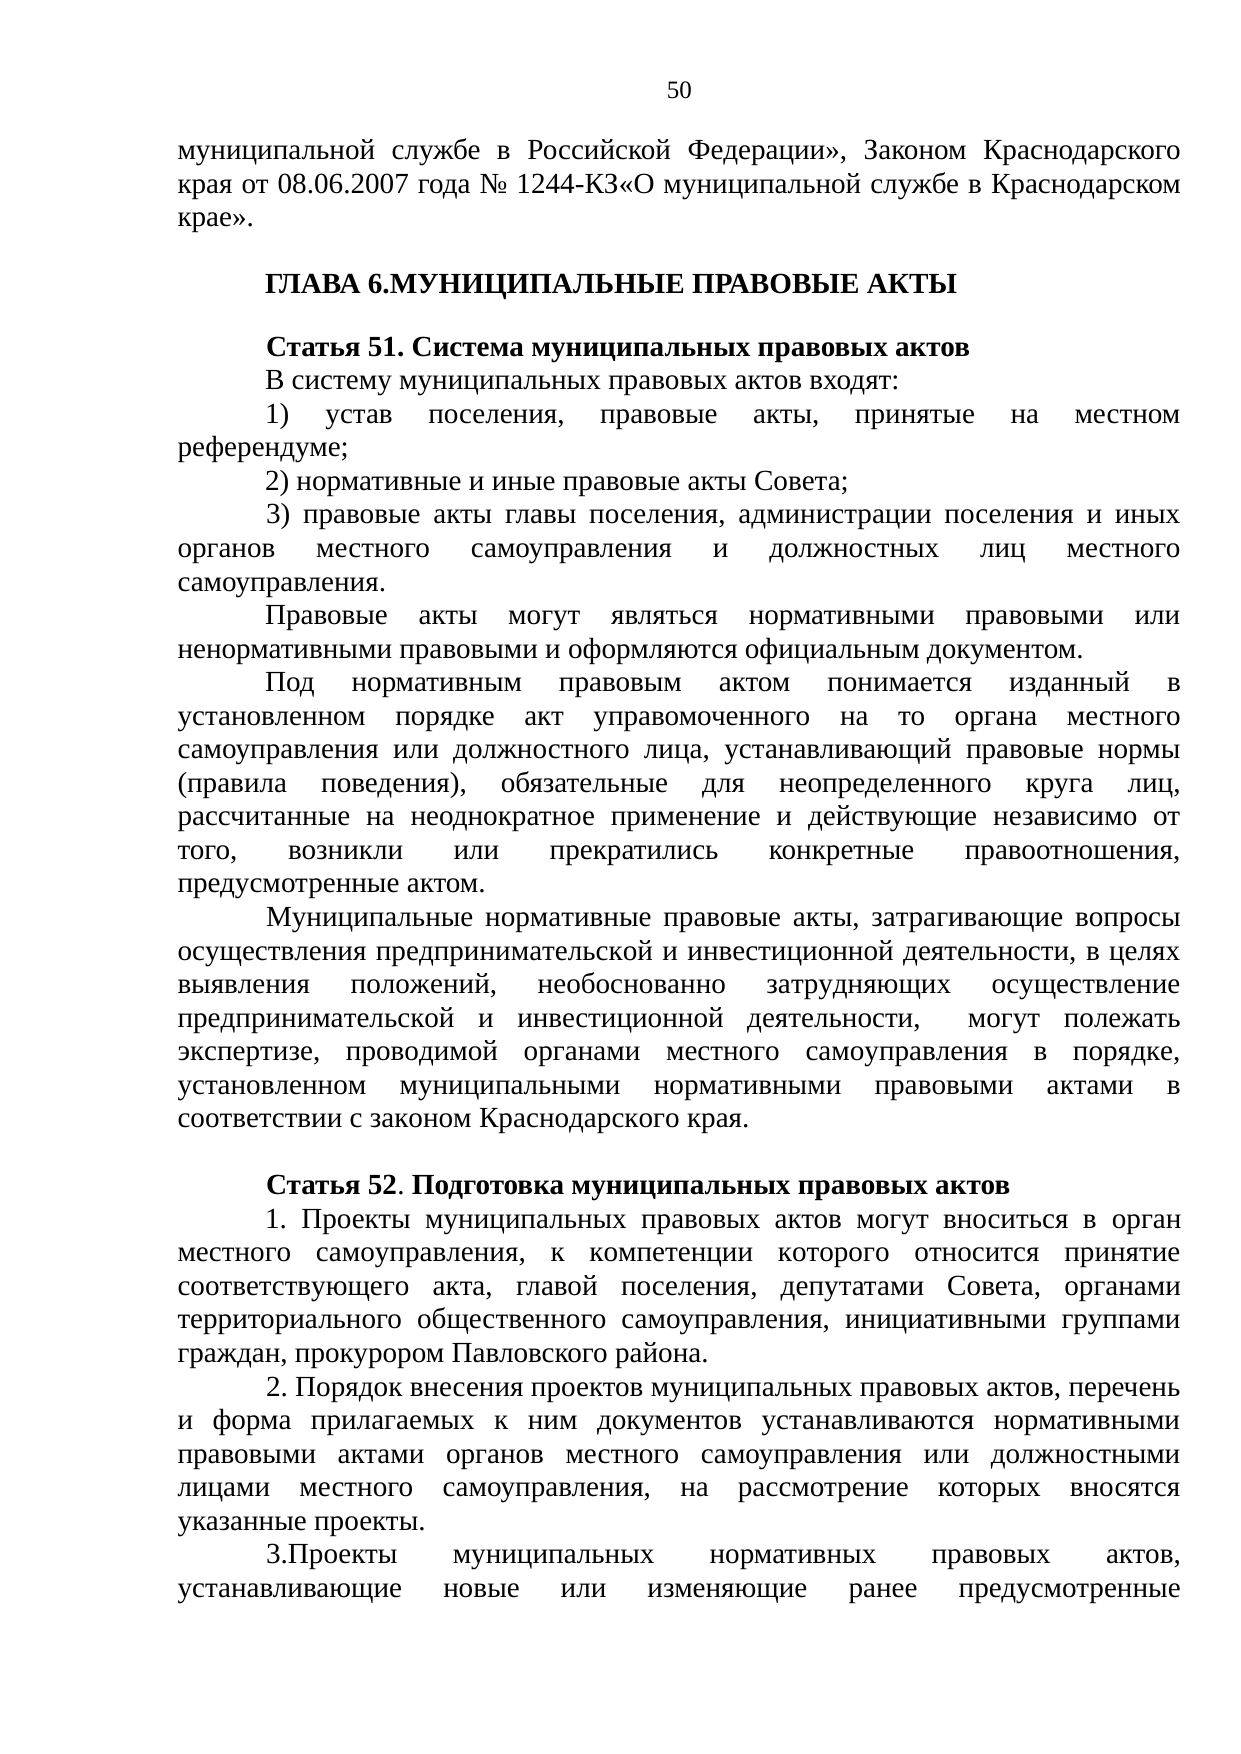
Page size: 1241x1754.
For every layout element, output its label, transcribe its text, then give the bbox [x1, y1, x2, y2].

text Муниципальные нормативные правовые акты, затрагивающие вопросы осуществления предпринимательской и инвестиционной деятельности, в целях выявления положений, необоснованно затрудняющих осуществление предпринимательской и инвестиционной деятельности, могут полежать экспертизе, проводимой органами местного самоуправления в порядке, установленном муниципальными нормативными правовыми актами в соответствии с законом Краснодарского края. [177, 899, 1181, 1134]
text 2. Порядок внесения проектов муниципальных правовых актов, перечень и форма прилагаемых к ним документов устанавливаются нормативными правовыми актами органов местного самоуправления или должностными лицами местного самоуправления, на рассмотрение которых вносятся указанные проекты. [177, 1369, 1181, 1536]
text Под нормативным правовым актом понимается изданный в установленном порядке акт управомоченного на то органа местного самоуправления или должностного лица, устанавливающий правовые нормы (правила поведения), обязательные для неопределенного круга лиц, рассчитанные на неоднократное применение и действующие независимо от того, возникли или прекратились конкретные правоотношения, предусмотренные актом. [177, 664, 1181, 899]
list устав поселения, правовые акты, принятые на местном референдуме; [177, 396, 1181, 463]
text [177, 1536, 1181, 1603]
subtitle ГЛАВА 6.МУНИЦИПАЛЬНЫЕ ПРАВОВЫЕ АКТЫ [265, 267, 1181, 300]
text 1. Проекты муниципальных правовых актов могут вноситься в орган местного самоуправления, к компетенции которого относится принятие соответствующего акта, главой поселения, депутатами Совета, органами территориального общественного самоуправления, инициативными группами граждан, прокурором Павловского района. [177, 1201, 1181, 1369]
text Правовые акты могут являться нормативными правовыми или ненормативными правовыми и оформляются официальным документом. [177, 597, 1181, 664]
text В систему муниципальных правовых актов входят: [177, 362, 1181, 396]
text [177, 132, 1181, 233]
text 2) нормативные и иные правовые акты Совета; [177, 463, 1181, 497]
text 3) правовые акты главы поселения, администрации поселения и иных органов местного самоуправления и должностных лиц местного самоуправления. [177, 497, 1181, 597]
subtitle Статья 52. Подготовка муниципальных правовых актов [177, 1167, 1181, 1201]
subtitle Статья 51. Система муниципальных правовых актов [177, 329, 1181, 362]
